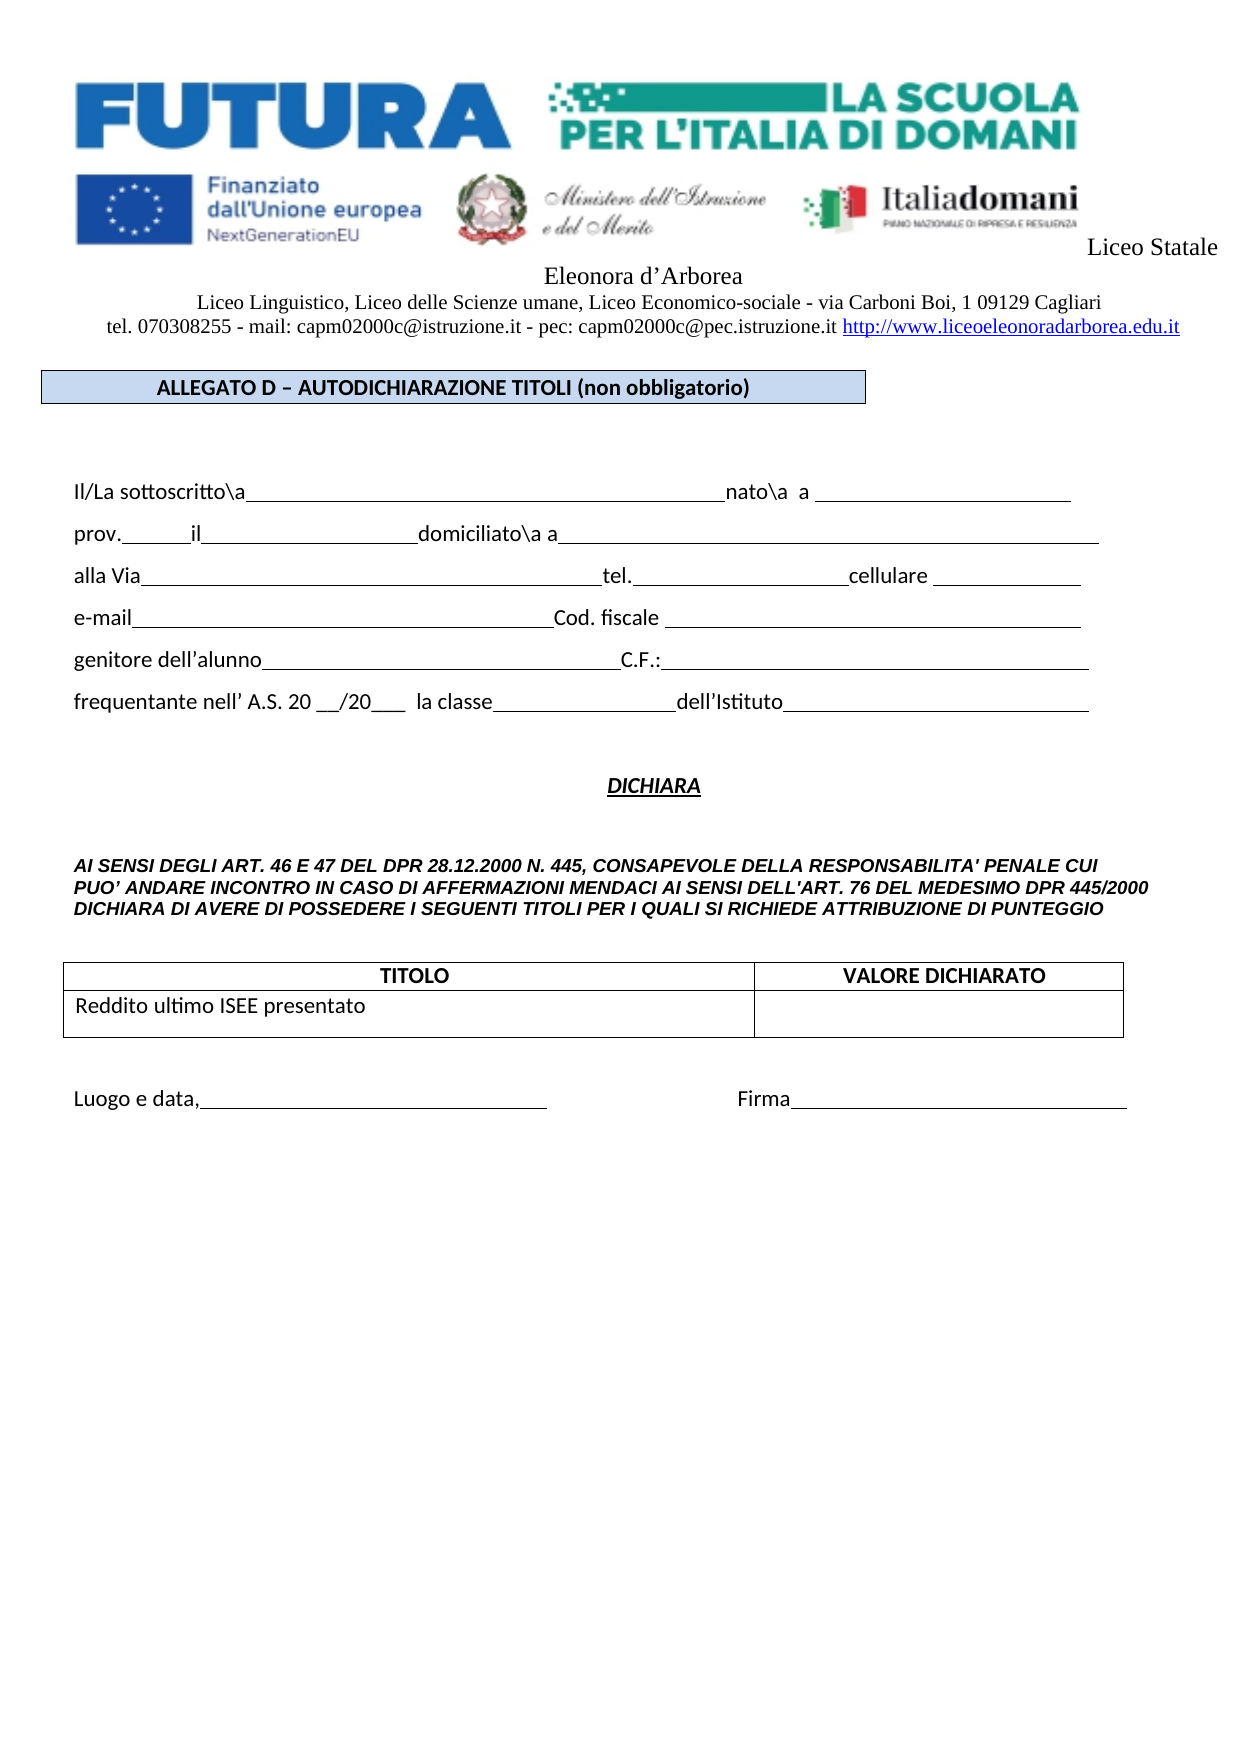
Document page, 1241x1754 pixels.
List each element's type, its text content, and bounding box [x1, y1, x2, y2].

text ALLEGATO D – AUTODICHIARAZIONE TITOLI (non obbligatorio) [42, 371, 865, 403]
table_cell Reddito ultimo ISEE presentato [64, 991, 754, 1037]
text AI SENSI DEGLI ART. 46 E 47 DEL DPR 28.12.2000 N. 445, CONSAPEVOLE DELLA RESPONSABILITA' PENALE CUI PUO’ ANDARE INCONTRO IN CASO DI AFFERMAZIONI MENDACI AI SENSI DELL'ART. 76 DEL MEDESIMO DPR 445/2000 DICHIARA DI AVERE DI POSSEDERE I SEGUENTI TITOLI PER I QUALI SI RICHIEDE ATTRIBUZIONE DI PUNTEGGIO [74, 855, 1151, 920]
text e-mail Cod. fiscale genitore dell’alunno C.F.: frequentante nell’ A.S. 20 __/20___ la classe dell’Istituto [74, 603, 1091, 715]
table_header VALORE DICHIARATO [755, 963, 1123, 990]
table_cell [755, 991, 1123, 1037]
text Luogo e data, Firma [74, 1084, 1236, 1112]
text DICHIARA [74, 771, 1236, 799]
text Il/La sottoscritto\a nato\a a prov. il domiciliato\a a alla Via tel. cellulare [74, 477, 1099, 589]
table_header TITOLO [64, 963, 754, 990]
picture [68, 75, 1087, 256]
